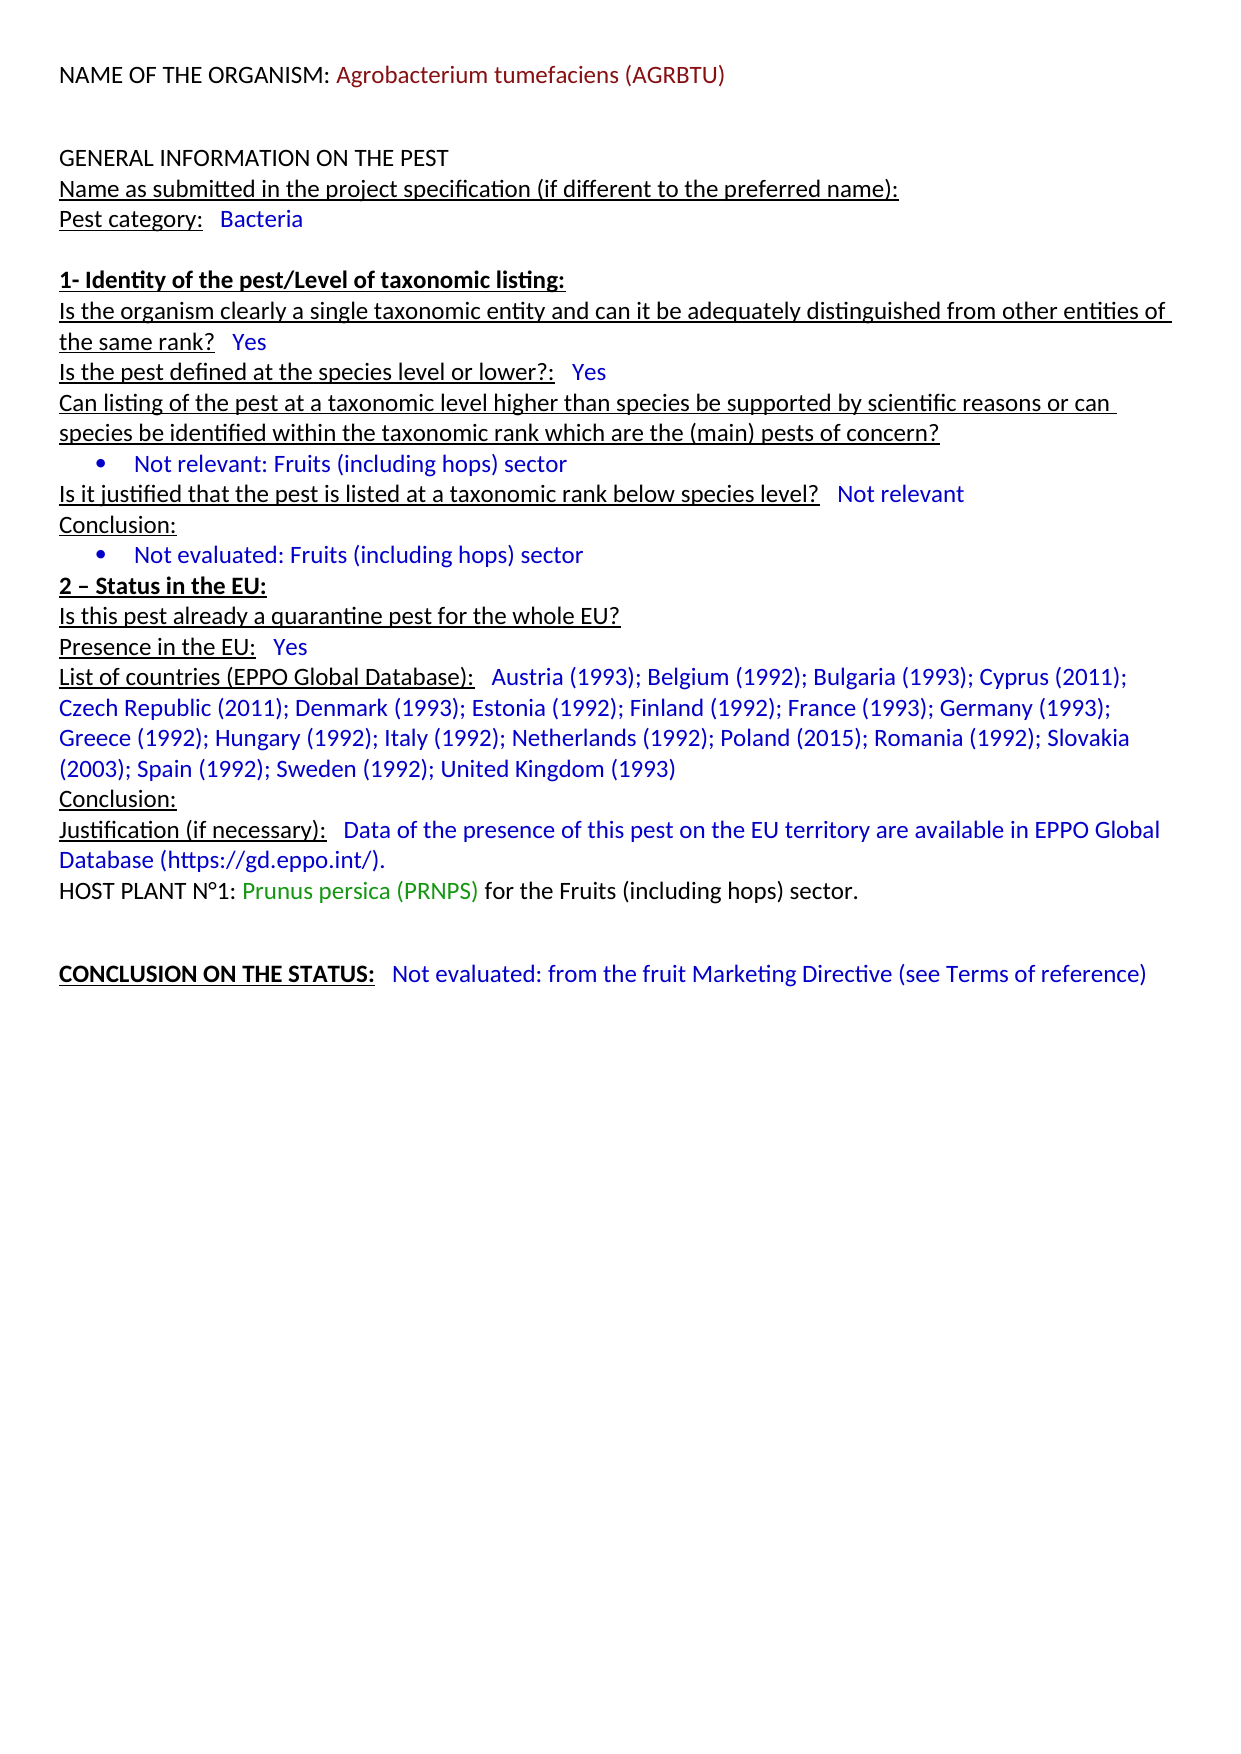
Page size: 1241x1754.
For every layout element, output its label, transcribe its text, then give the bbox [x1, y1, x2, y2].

text HOST PLANT N°1: Prunus persica (PRNPS) for the Fruits (including hops) sector. [59, 875, 1181, 906]
text 2 – Status in the EU: Is this pest already a quarantine pest for the whole EU? Presence in the EU: Yes List of countries (EPPO Global Database): Austria (1993); Belgium (1992); Bulgaria (1993); Cyprus (2011); Czech Republic (2011); Denmark (1993); Estonia (1992); Finland (1992); France (1993); Germany (1993); Greece (1992); Hungary (1992); Italy (1992); Netherlands (1992); Poland (2015); Romania (1992); Slovakia (2003); Spain (1992); Sweden (1992); United Kingdom (1993) Conclusion: Justification (if necessary): Data of the presence of this pest on the EU territory are available in EPPO Global Database (https://gd.eppo.int/). [59, 570, 1181, 875]
text Name as submitted in the project specification (if different to the preferred name): Pest category: Bacteria 1- Identity of the pest/Level of taxonomic listing: Is the organism clearly a single taxonomic entity and can it be adequately distinguished from other entities of the same rank? Yes Is the pest defined at the species level or lower?: Yes Can listing of the pest at a taxonomic level higher than species be supported by scientific reasons or can species be identified within the taxonomic rank which are the (main) pests of concern? [59, 173, 1181, 448]
list Not evaluated: Fruits (including hops) sector [96, 539, 1181, 570]
text Is it justified that the pest is listed at a taxonomic rank below species level? Not relevant Conclusion: [59, 478, 1181, 539]
text GENERAL INFORMATION ON THE PEST [59, 142, 1181, 173]
list Not relevant: Fruits (including hops) sector [96, 448, 1181, 478]
text NAME OF THE ORGANISM: Agrobacterium tumefaciens (AGRBTU) [59, 59, 1181, 89]
text CONCLUSION ON THE STATUS: Not evaluated: from the fruit Marketing Directive (see Terms of reference) [59, 958, 1181, 989]
